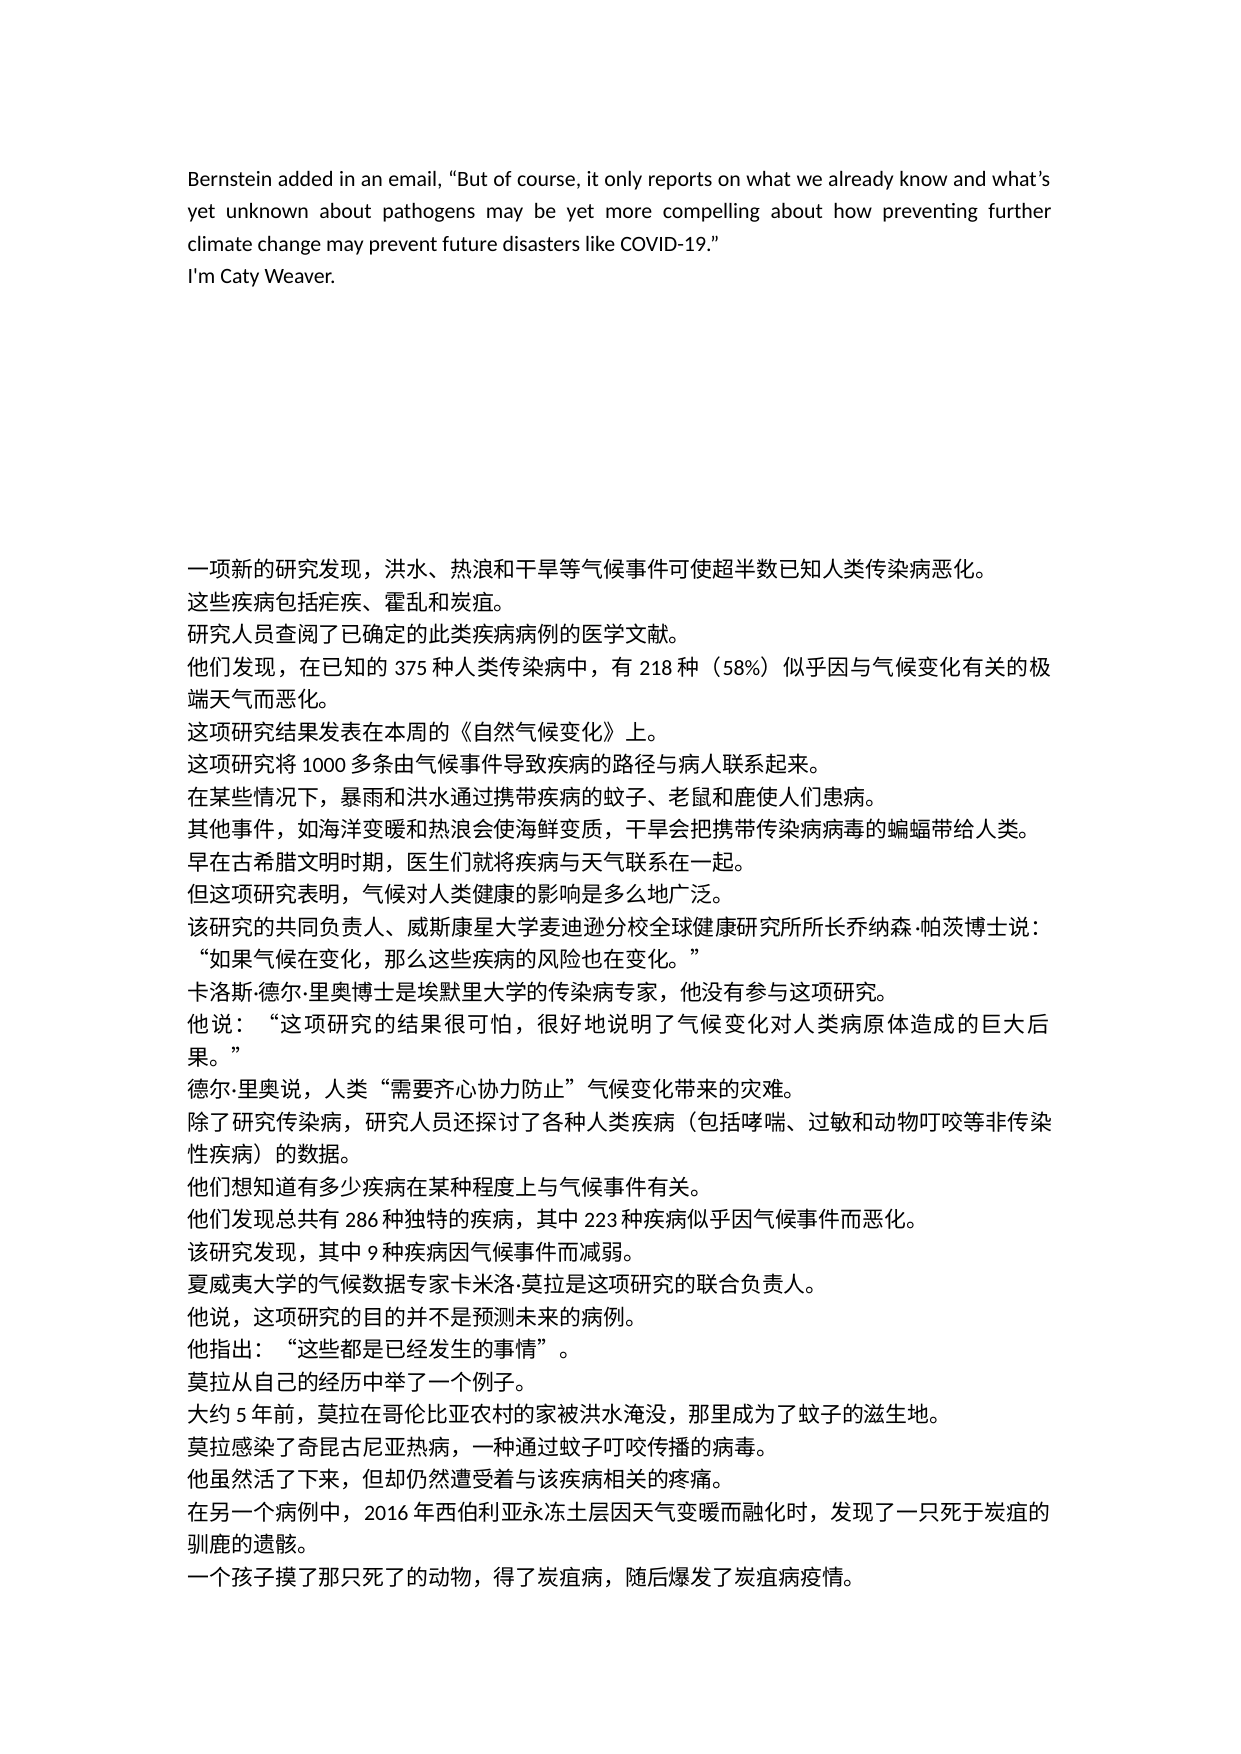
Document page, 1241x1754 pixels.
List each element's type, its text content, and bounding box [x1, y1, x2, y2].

text 卡洛斯·德尔·里奥博士是埃默里大学的传染病专家，他没有参与这项研究。 [187, 974, 1053, 1007]
text 他说：“这项研究的结果很可怕，很好地说明了气候变化对人类病原体造成的巨大后果。” [187, 1007, 1053, 1072]
text 他们想知道有多少疾病在某种程度上与气候事件有关。 [187, 1169, 1053, 1202]
text I'm Caty Weaver. [187, 259, 1053, 292]
text 其他事件，如海洋变暖和热浪会使海鲜变质，干旱会把携带传染病病毒的蝙蝠带给人类。 [187, 812, 1053, 844]
text 莫拉感染了奇昆古尼亚热病，一种通过蚊子叮咬传播的病毒。 [187, 1429, 1053, 1462]
text 这些疾病包括疟疾、霍乱和炭疽。 [187, 584, 1053, 617]
text 他们发现总共有286种独特的疾病，其中223种疾病似乎因气候事件而恶化。 [187, 1202, 1053, 1234]
text 大约5年前，莫拉在哥伦比亚农村的家被洪水淹没，那里成为了蚊子的滋生地。 [187, 1397, 1053, 1429]
text 研究人员查阅了已确定的此类疾病病例的医学文献。 [187, 617, 1053, 649]
text 德尔·里奥说，人类“需要齐心协力防止”气候变化带来的灾难。 [187, 1072, 1053, 1104]
text 一个孩子摸了那只死了的动物，得了炭疽病，随后爆发了炭疽病疫情。 [187, 1559, 1053, 1592]
text 夏威夷大学的气候数据专家卡米洛·莫拉是这项研究的联合负责人。 [187, 1267, 1053, 1299]
text 一项新的研究发现，洪水、热浪和干旱等气候事件可使超半数已知人类传染病恶化。 [187, 552, 1053, 584]
text 这项研究将1000多条由气候事件导致疾病的路径与病人联系起来。 [187, 747, 1053, 779]
text 他说，这项研究的目的并不是预测未来的病例。 [187, 1299, 1053, 1332]
text 该研究的共同负责人、威斯康星大学麦迪逊分校全球健康研究所所长乔纳森·帕茨博士说：“如果气候在变化，那么这些疾病的风险也在变化。” [187, 909, 1053, 974]
text Bernstein added in an email, “But of course, it only reports on what we already know and what’s yet unknown about pathogens may be yet more compelling about how preventing further climate change may prevent future disasters like COVID-19.” [187, 162, 1053, 259]
text 在另一个病例中，2016年西伯利亚永冻土层因天气变暖而融化时，发现了一只死于炭疽的驯鹿的遗骸。 [187, 1494, 1053, 1559]
text 但这项研究表明，气候对人类健康的影响是多么地广泛。 [187, 877, 1053, 909]
text 莫拉从自己的经历中举了一个例子。 [187, 1364, 1053, 1397]
text 该研究发现，其中9种疾病因气候事件而减弱。 [187, 1234, 1053, 1267]
text 早在古希腊文明时期，医生们就将疾病与天气联系在一起。 [187, 844, 1053, 877]
text 他指出：“这些都是已经发生的事情”。 [187, 1332, 1053, 1364]
text 在某些情况下，暴雨和洪水通过携带疾病的蚊子、老鼠和鹿使人们患病。 [187, 779, 1053, 812]
text 除了研究传染病，研究人员还探讨了各种人类疾病（包括哮喘、过敏和动物叮咬等非传染性疾病）的数据。 [187, 1104, 1053, 1169]
text 他虽然活了下来，但却仍然遭受着与该疾病相关的疼痛。 [187, 1462, 1053, 1494]
text 他们发现，在已知的375种人类传染病中，有218种（58%）似乎因与气候变化有关的极端天气而恶化。 [187, 649, 1053, 714]
text 这项研究结果发表在本周的《自然气候变化》上。 [187, 714, 1053, 747]
